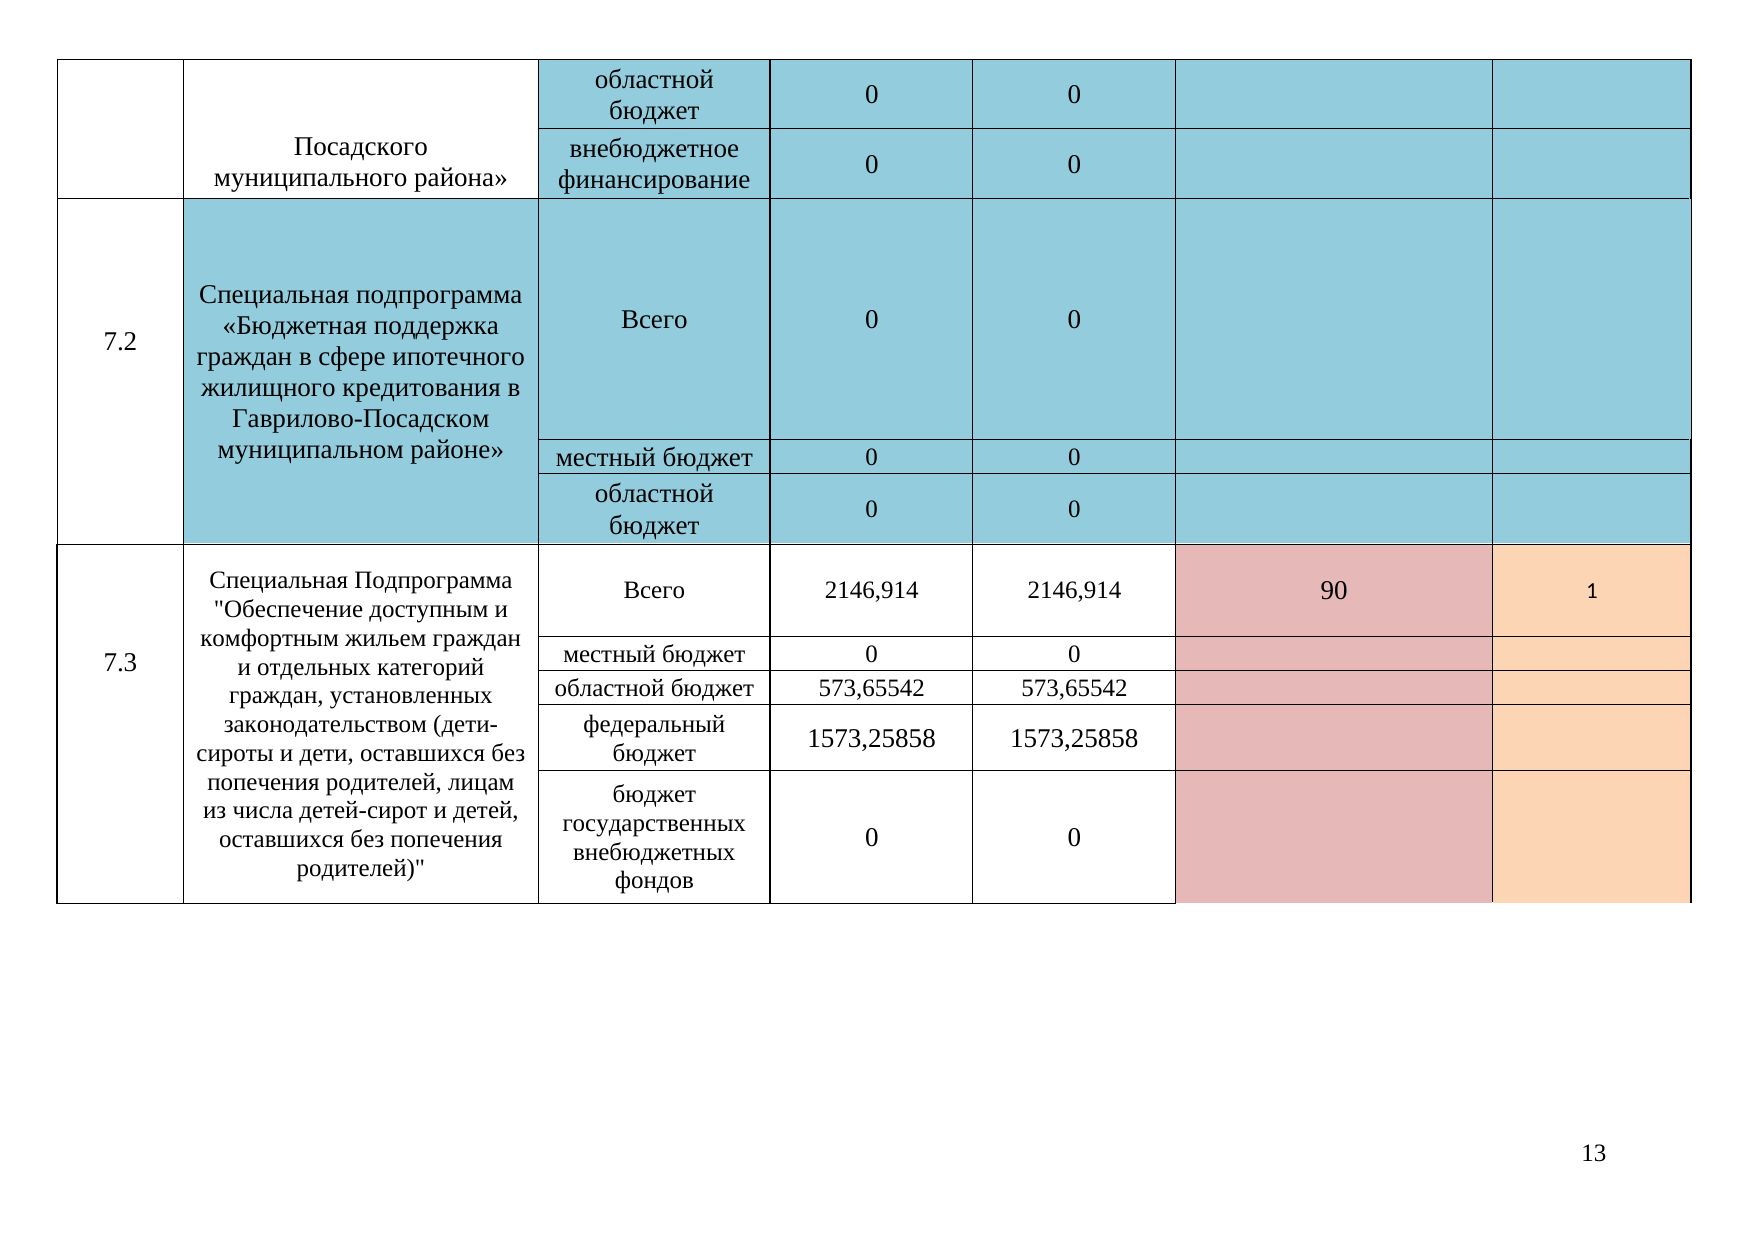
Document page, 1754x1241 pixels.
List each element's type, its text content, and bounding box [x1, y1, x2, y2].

table_cell областной бюджет [539, 671, 769, 704]
table_cell [1493, 439, 1690, 473]
table_cell областной бюджет [539, 474, 769, 543]
table_cell [1176, 771, 1492, 903]
table_cell местный бюджет [539, 440, 769, 473]
table_cell [1176, 671, 1492, 704]
table_cell [1176, 129, 1492, 198]
table_cell [1176, 199, 1492, 439]
table_cell [1176, 60, 1492, 128]
table_cell [1493, 671, 1690, 704]
table_cell 0 [771, 199, 972, 439]
table_cell [1493, 198, 1691, 439]
table_cell [1493, 60, 1690, 128]
table_cell 0 [771, 440, 972, 473]
table_cell 0 [771, 60, 972, 128]
table_cell [1493, 637, 1690, 670]
table_cell 0 [771, 771, 972, 903]
table_cell Всего [539, 199, 769, 439]
table_cell 7.2 [58, 199, 183, 543]
table_cell [1176, 637, 1492, 670]
table_cell 7.3 [58, 545, 183, 903]
table_cell местный бюджет [539, 637, 769, 670]
table_cell Специальная Подпрограмма "Обеспечение доступным и комфортным жильем граждан и отдельных категорий граждан, установленных законодательством (дети-сироты и дети, оставшихся без попечения родителей, лицам из числа детей-сирот и детей, оставшихся без попечения родителей)" [184, 545, 538, 903]
table_cell [1176, 440, 1492, 473]
table_cell 573,65542 [973, 671, 1175, 704]
table_cell Всего [539, 545, 769, 636]
table_cell 0 [973, 129, 1175, 198]
table_cell 573,65542 [771, 671, 972, 704]
table_cell Специальная подпрограмма «Бюджетная поддержка граждан в сфере ипотечного жилищного кредитования в Гаврилово-Посадском муниципальном районе» [184, 199, 538, 543]
table_cell 1573,25858 [973, 705, 1175, 770]
table_cell областной бюджет [539, 60, 769, 128]
table_cell 0 [973, 60, 1175, 128]
table_cell [1493, 771, 1690, 903]
table_cell [1493, 474, 1690, 543]
table_cell 0 [973, 199, 1175, 439]
table_cell 2146,914 [973, 545, 1175, 636]
table_cell 0 [973, 474, 1175, 543]
table_cell 0 [771, 637, 972, 670]
table_cell бюджет государственных внебюджетных фондов [539, 771, 769, 903]
table_cell внебюджетное финансирование [539, 129, 769, 198]
table_cell 1573,25858 [771, 705, 972, 770]
table_cell [1493, 705, 1690, 770]
table_cell [1176, 474, 1492, 543]
table_cell [1176, 705, 1492, 770]
table_cell федеральный бюджет [539, 705, 769, 770]
table_cell 0 [973, 637, 1175, 670]
table_cell 2146,914 [771, 545, 972, 636]
table_cell 1 [1493, 545, 1690, 636]
table_cell 0 [771, 474, 972, 543]
table_cell [1493, 129, 1690, 198]
table_cell 0 [973, 440, 1175, 473]
table_cell 90 [1176, 545, 1492, 636]
table_cell 0 [973, 771, 1175, 903]
table_cell 0 [771, 129, 972, 198]
